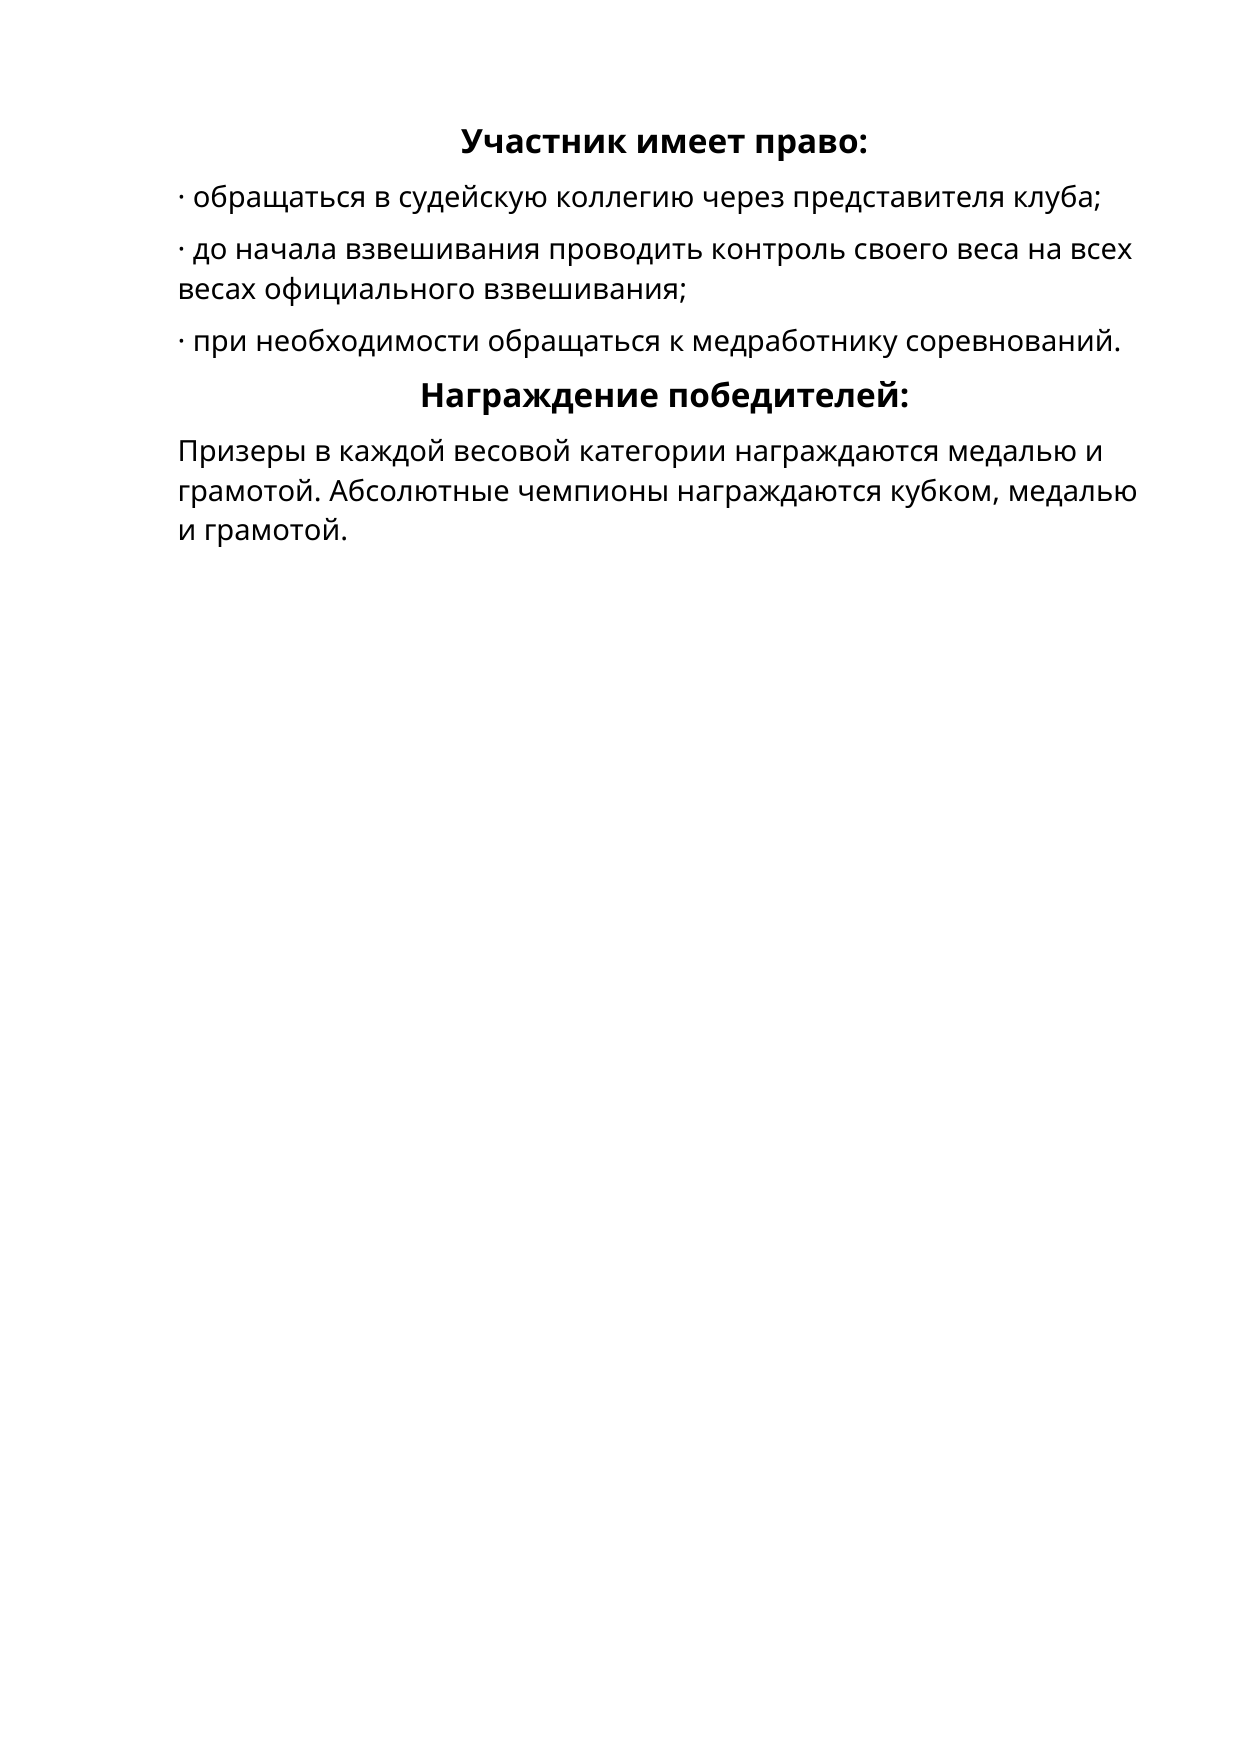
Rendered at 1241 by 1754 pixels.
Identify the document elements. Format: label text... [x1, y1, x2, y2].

text · при необходимости обращаться к медработнику соревнований. [177, 320, 1152, 360]
text Призеры в каждой весовой категории награждаются медалью и грамотой. Абсолютные чемпионы награждаются кубком, медалью и грамотой. [177, 430, 1152, 549]
text · до начала взвешивания проводить контроль своего веса на всех весах официального взвешивания; [177, 228, 1152, 308]
text · обращаться в судейскую коллегию через представителя клуба; [177, 176, 1152, 216]
text Участник имеет право: [177, 118, 1152, 163]
text Награждение победителей: [177, 372, 1152, 418]
